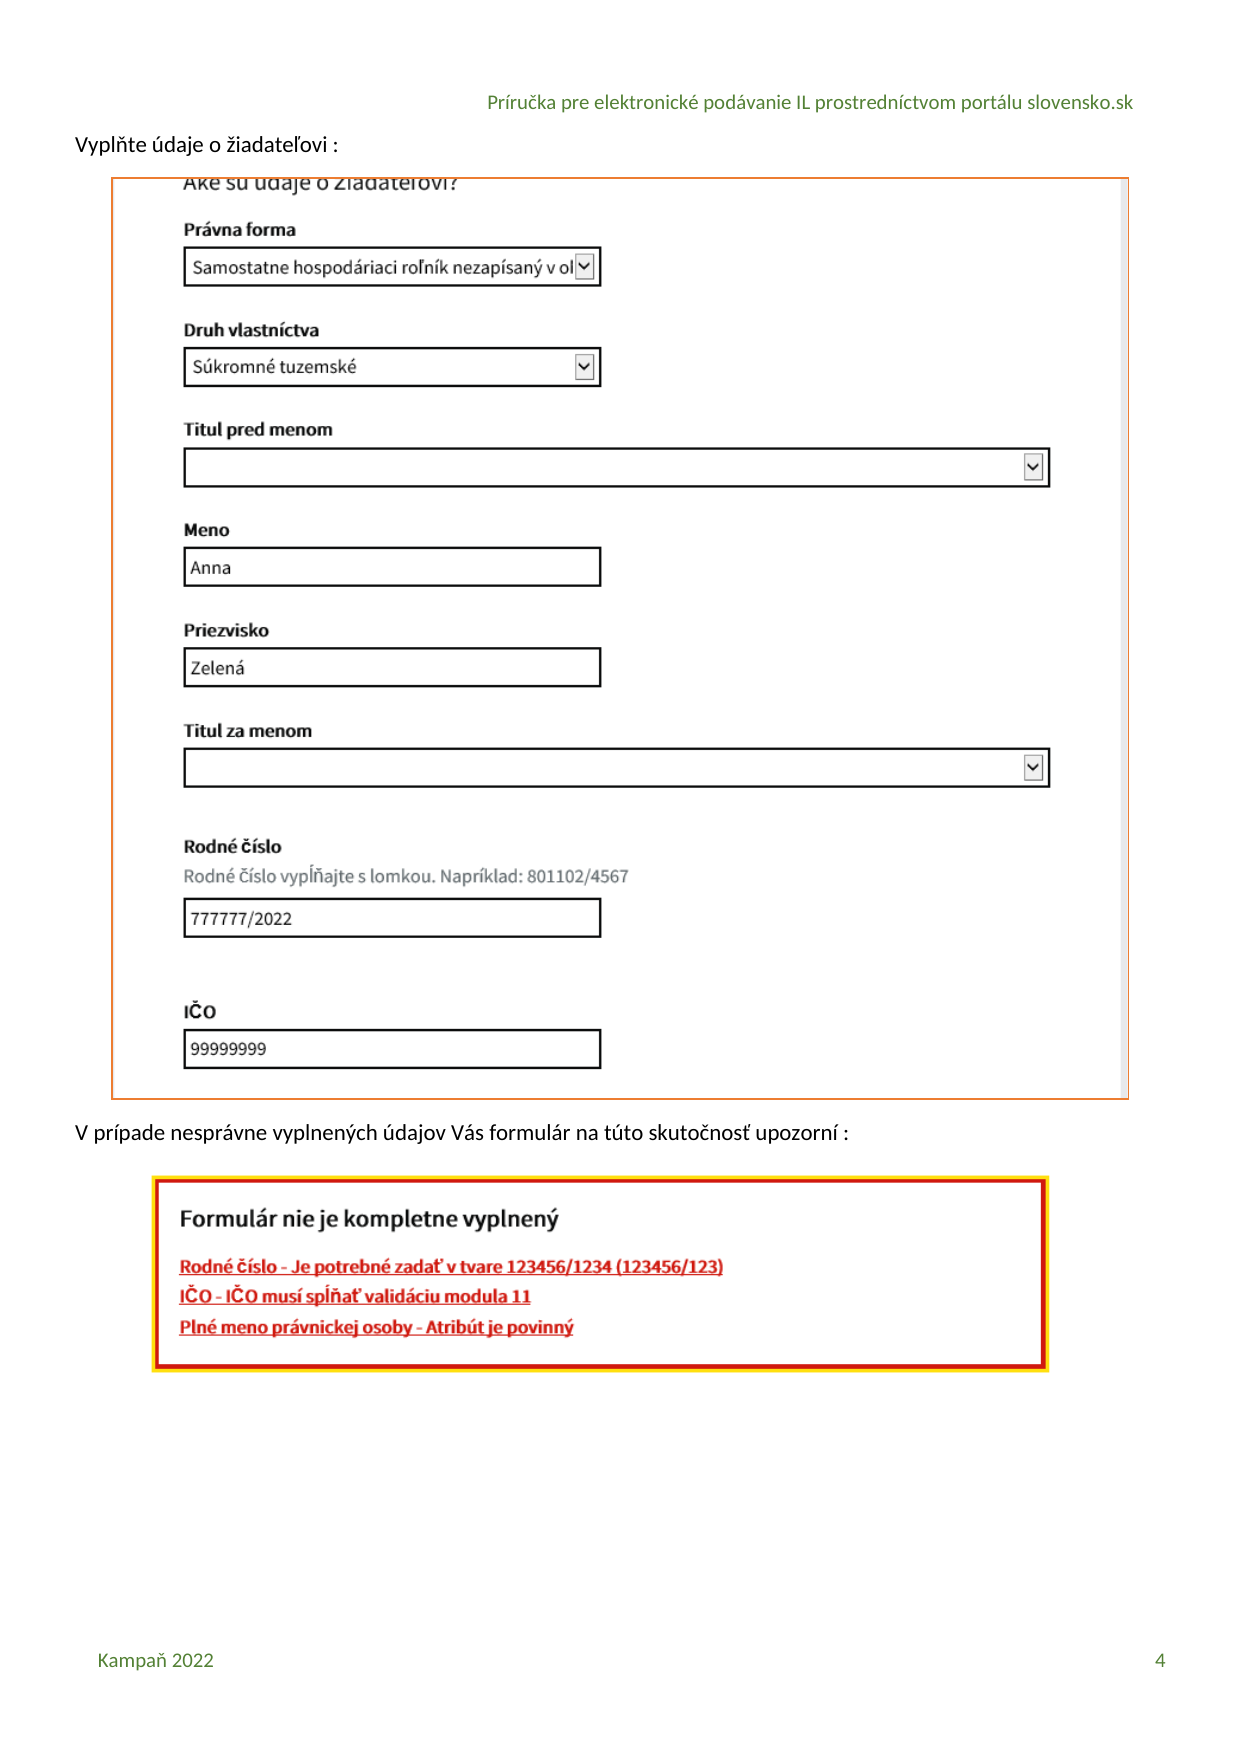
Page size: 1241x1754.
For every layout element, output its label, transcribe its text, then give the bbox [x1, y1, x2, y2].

picture [113, 179, 1128, 1098]
text V prípade nesprávne vyplnených údajov Vás formulár na túto skutočnosť upozorní : [75, 1118, 1165, 1146]
picture [109, 1165, 1098, 1394]
text Vyplňte údaje o žiadateľovi : [75, 130, 1165, 158]
